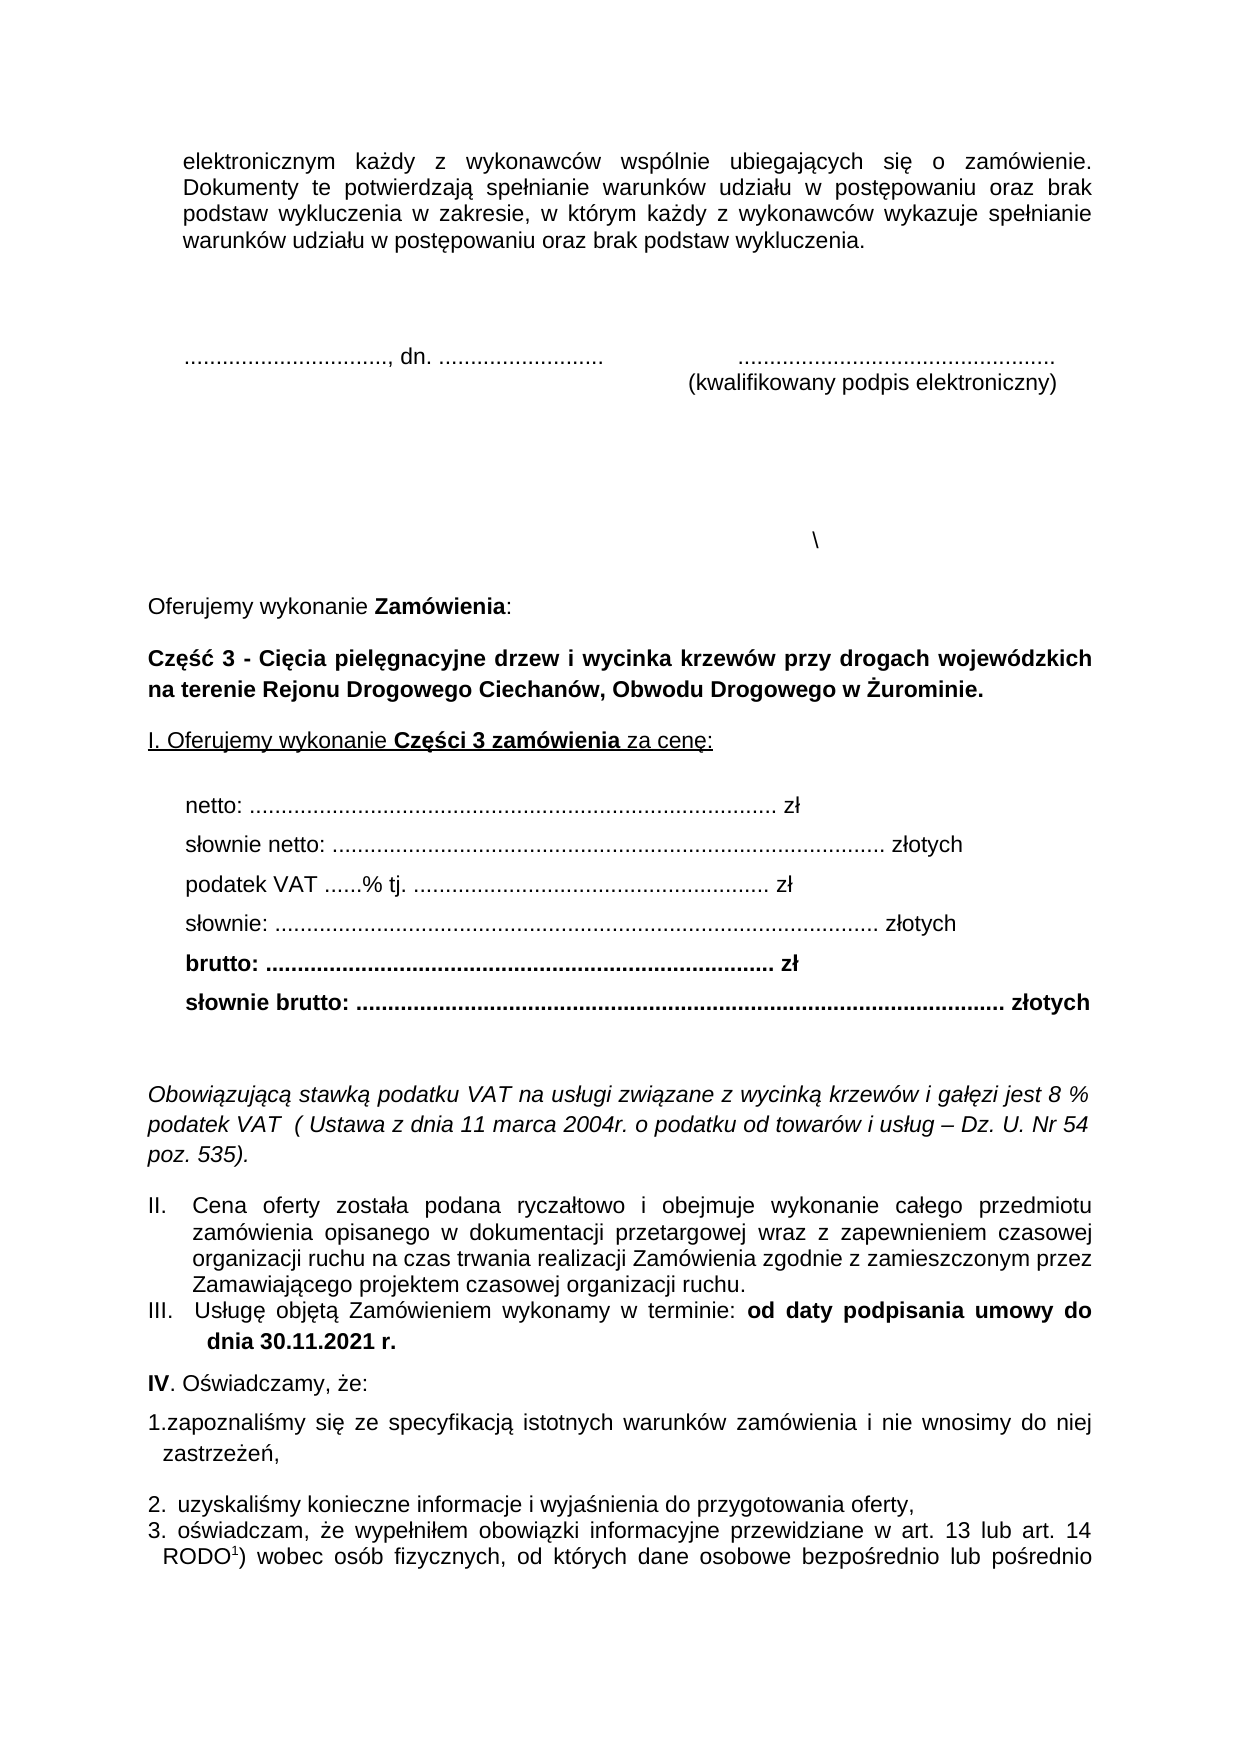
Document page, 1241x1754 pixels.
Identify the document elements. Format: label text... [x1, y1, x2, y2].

text słownie: ............................................................................................... złotych [185, 910, 1093, 937]
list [148, 1517, 1093, 1569]
text słownie brutto: ...................................................................................................... złotych [185, 989, 1093, 1016]
text Obowiązującą stawką podatku VAT na usługi związane z wycinką krzewów i gałęzi jest 8 % podatek VAT ( Ustawa z dnia 11 marca 2004r. o podatku od towarów i usług – Dz. U. Nr 54 poz. 535). [148, 1081, 1093, 1167]
text Część 3 - Cięcia pielęgnacyjne drzew i wycinka krzewów przy drogach wojewódzkich na terenie Rejonu Drogowego Ciechanów, Obwodu Drogowego w Żurominie. [148, 645, 1093, 702]
text netto: ................................................................................... zł [185, 792, 1093, 818]
text ................................, dn. .......................... .................................................. [148, 343, 1093, 369]
text III. Usługę objętą Zamówieniem wykonamy w terminie: od daty podpisania umowy do dnia 30.11.2021 r. [148, 1297, 1093, 1354]
text Oferujemy wykonanie Zamówienia: [148, 593, 1093, 619]
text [148, 148, 1093, 253]
text \ [812, 527, 1093, 554]
text 1.zapoznaliśmy się ze specyfikacją istotnych warunków zamówienia i nie wnosimy do niej zastrzeżeń, [148, 1409, 1093, 1466]
text słownie netto: ....................................................................................... złotych [185, 831, 1093, 858]
list uzyskaliśmy konieczne informacje i wyjaśnienia do przygotowania oferty, [148, 1491, 1093, 1517]
text I. Oferujemy wykonanie Części 3 zamówienia za cenę: [148, 727, 1093, 753]
list Cena oferty została podana ryczałtowo i obejmuje wykonanie całego przedmiotu zamówienia opisanego w dokumentacji przetargowej wraz z zapewnieniem czasowej organizacji ruchu na czas trwania realizacji Zamówienia zgodnie z zamieszczonym przez Zamawiającego projektem czasowej organizacji ruchu. [148, 1192, 1093, 1297]
text (kwalifikowany podpis elektroniczny) [185, 369, 1093, 396]
text brutto: ................................................................................ zł [185, 950, 1093, 976]
text IV. Oświadczamy, że: [148, 1370, 1093, 1397]
text podatek VAT ......% tj. ........................................................ zł [148, 871, 1093, 897]
